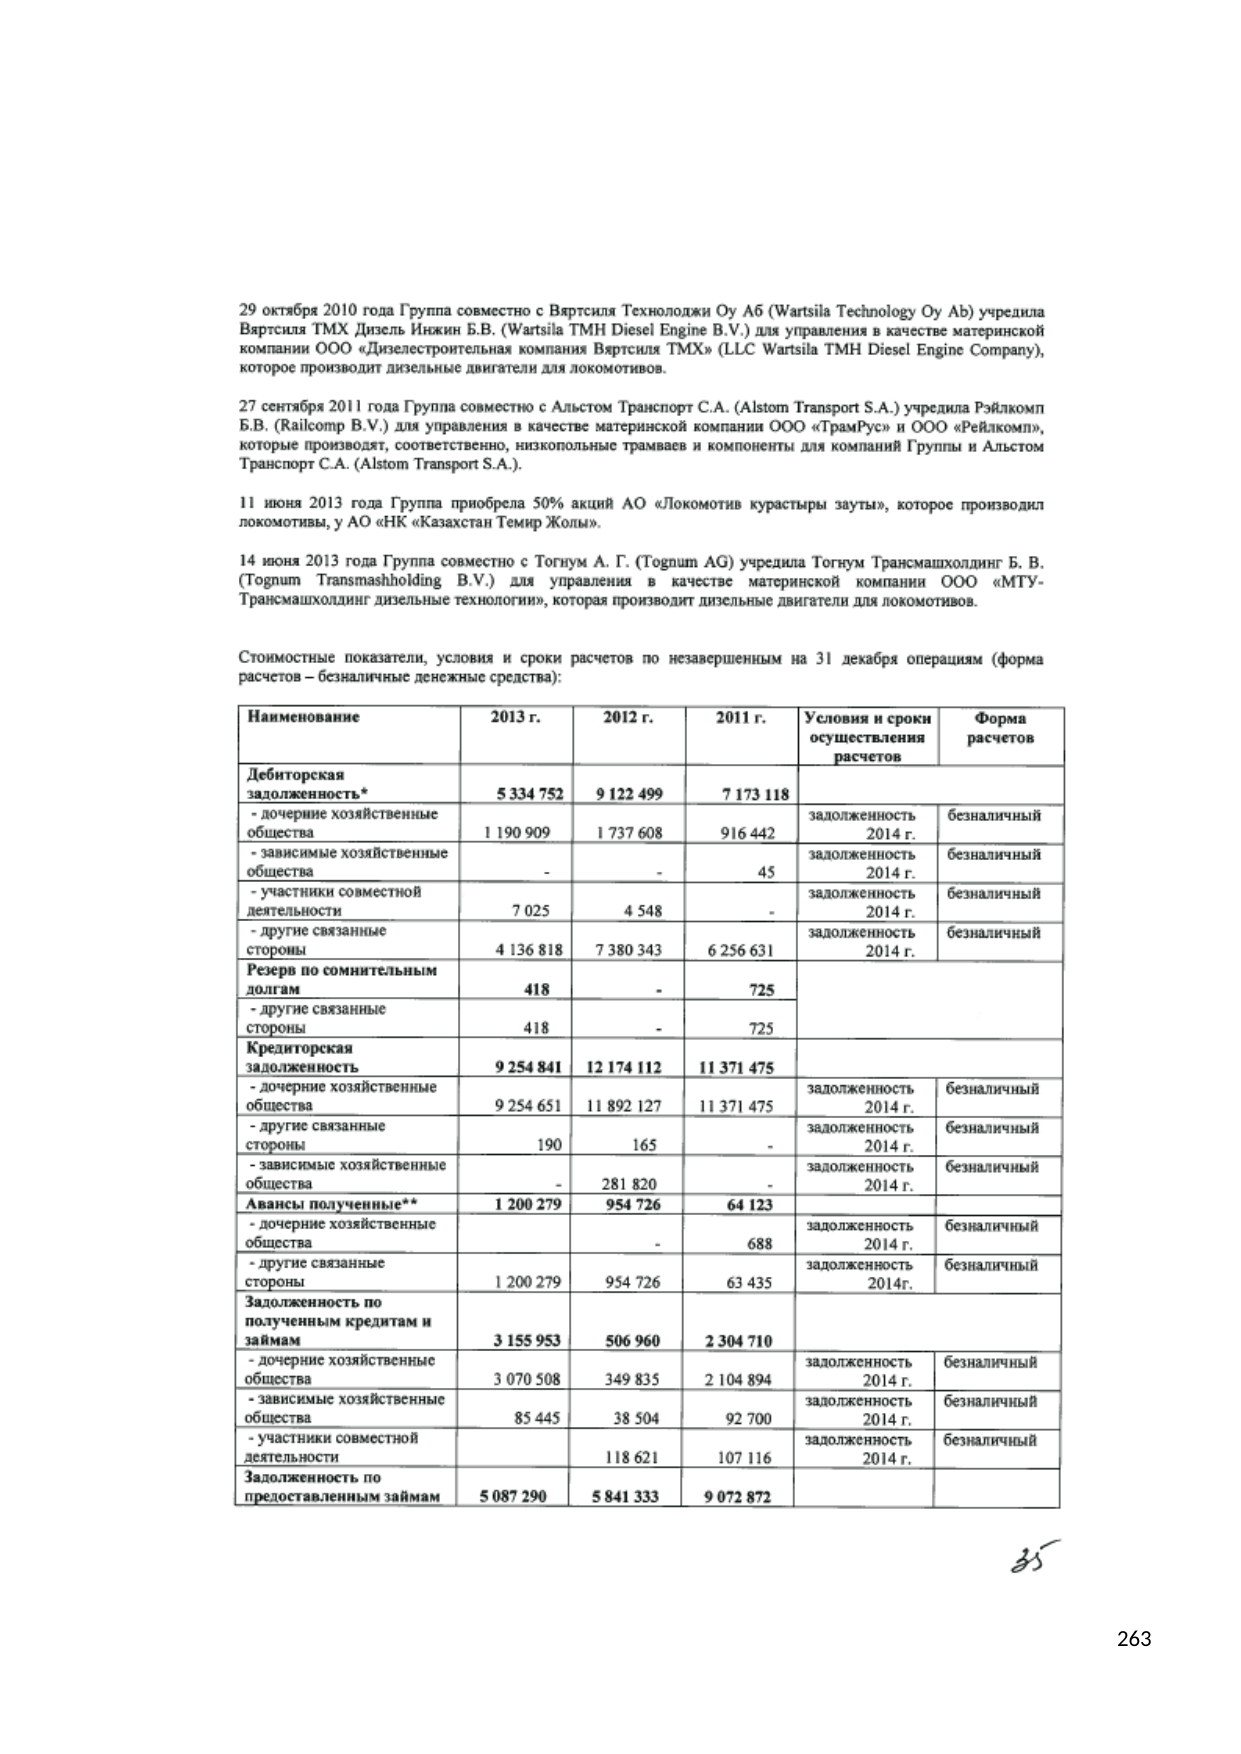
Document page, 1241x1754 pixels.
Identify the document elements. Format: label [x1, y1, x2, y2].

picture [177, 258, 1078, 1584]
